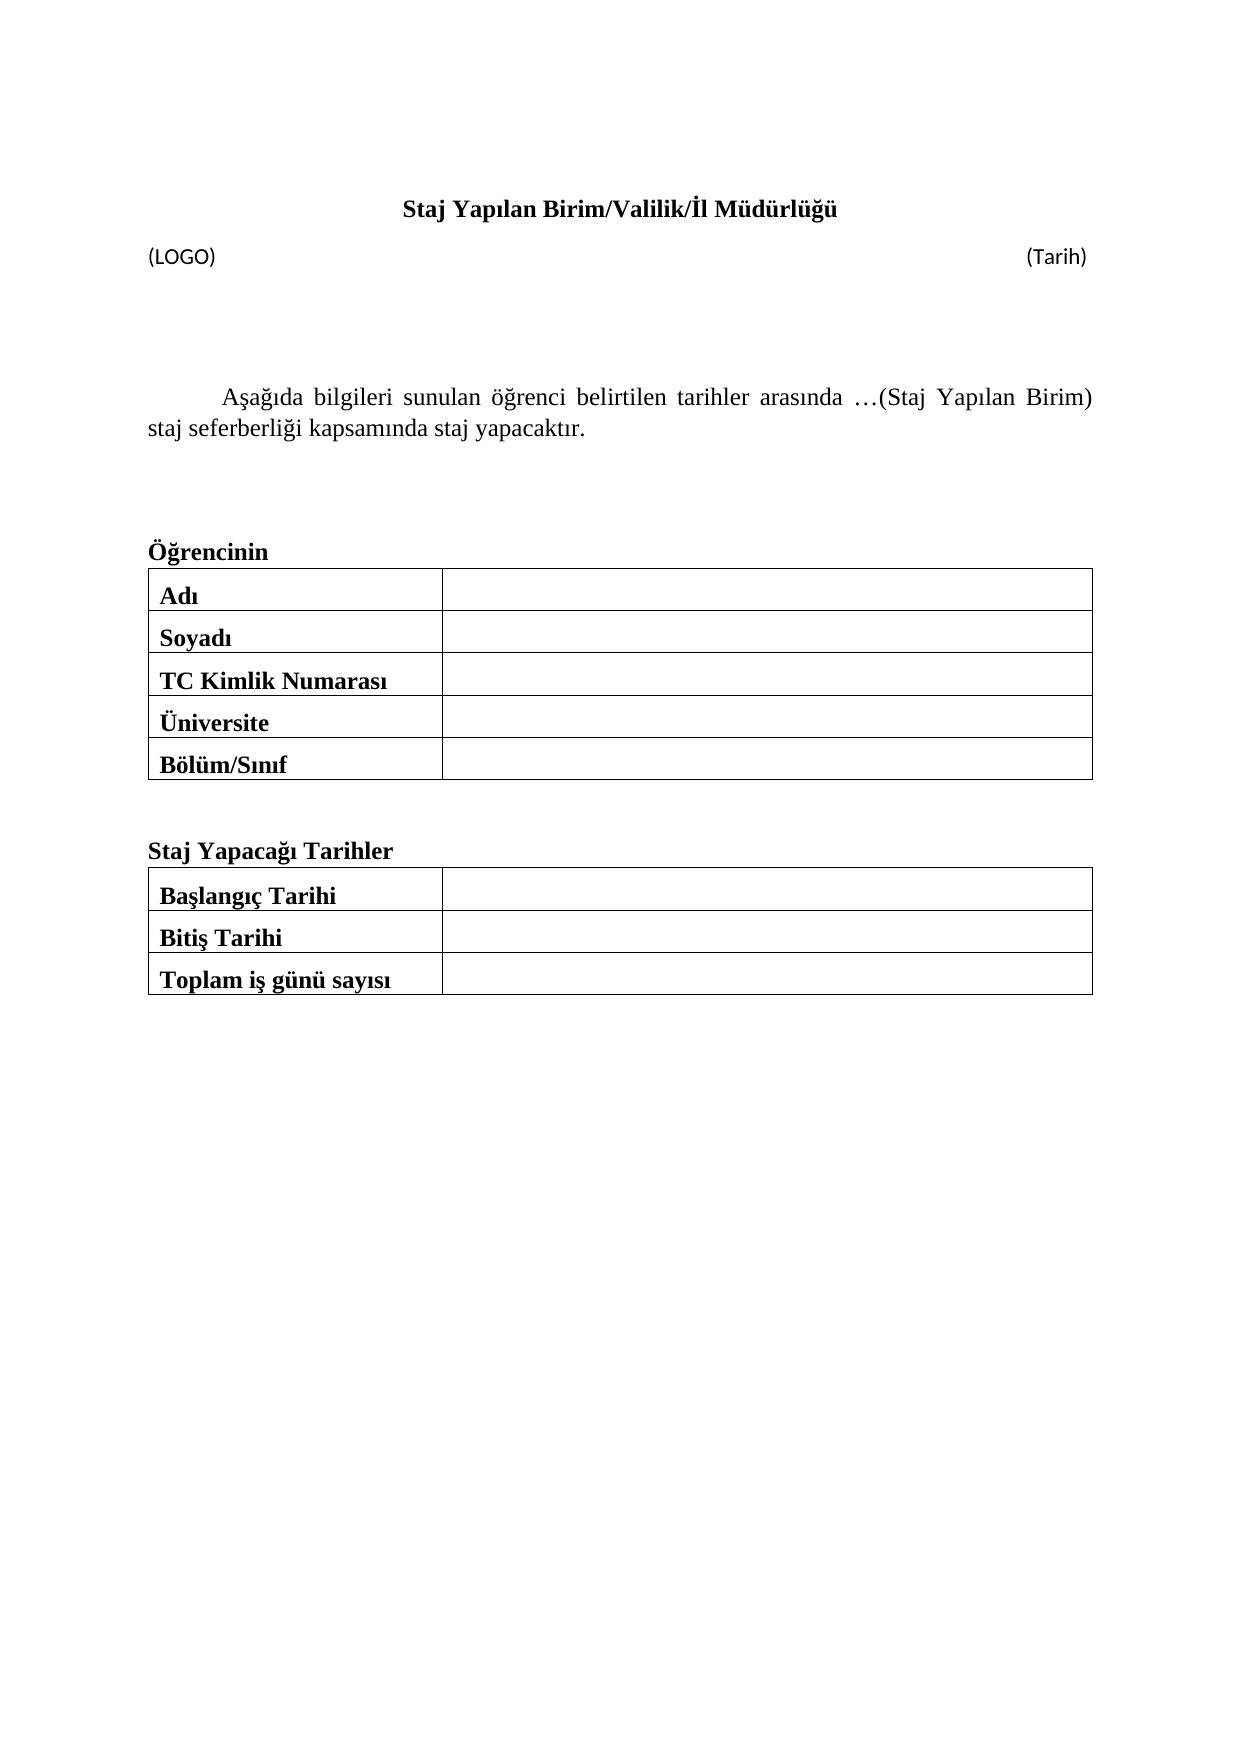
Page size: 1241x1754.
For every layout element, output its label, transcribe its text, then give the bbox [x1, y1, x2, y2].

table_cell Bölüm/Sınıf [149, 738, 442, 779]
text Staj Yapacağı Tarihler [148, 836, 1093, 865]
table_header [443, 868, 1092, 909]
table_cell [443, 953, 1092, 994]
table_cell Soyadı [149, 611, 442, 652]
text Öğrencinin [148, 537, 1093, 565]
table_cell [443, 653, 1092, 694]
table_cell [443, 696, 1092, 737]
table_cell [443, 611, 1092, 652]
table_cell [443, 738, 1092, 779]
table_cell TC Kimlik Numarası [149, 653, 442, 694]
table_cell Üniversite [149, 696, 442, 737]
table_cell Toplam iş günü sayısı [149, 953, 442, 994]
text Staj Yapılan Birim/Valilik/İl Müdürlüğü [148, 194, 1093, 223]
table_header [443, 569, 1092, 610]
text (LOGO) (Tarih) [148, 242, 1093, 270]
text Aşağıda bilgileri sunulan öğrenci belirtilen tarihler arasında …(Staj Yapılan Birim) staj seferberliği kapsamında staj yapacaktır. [148, 382, 1093, 442]
table_header Adı [149, 569, 442, 610]
table_cell Bitiş Tarihi [149, 911, 442, 952]
table_header Başlangıç Tarihi [149, 868, 442, 909]
table_cell [443, 911, 1092, 952]
